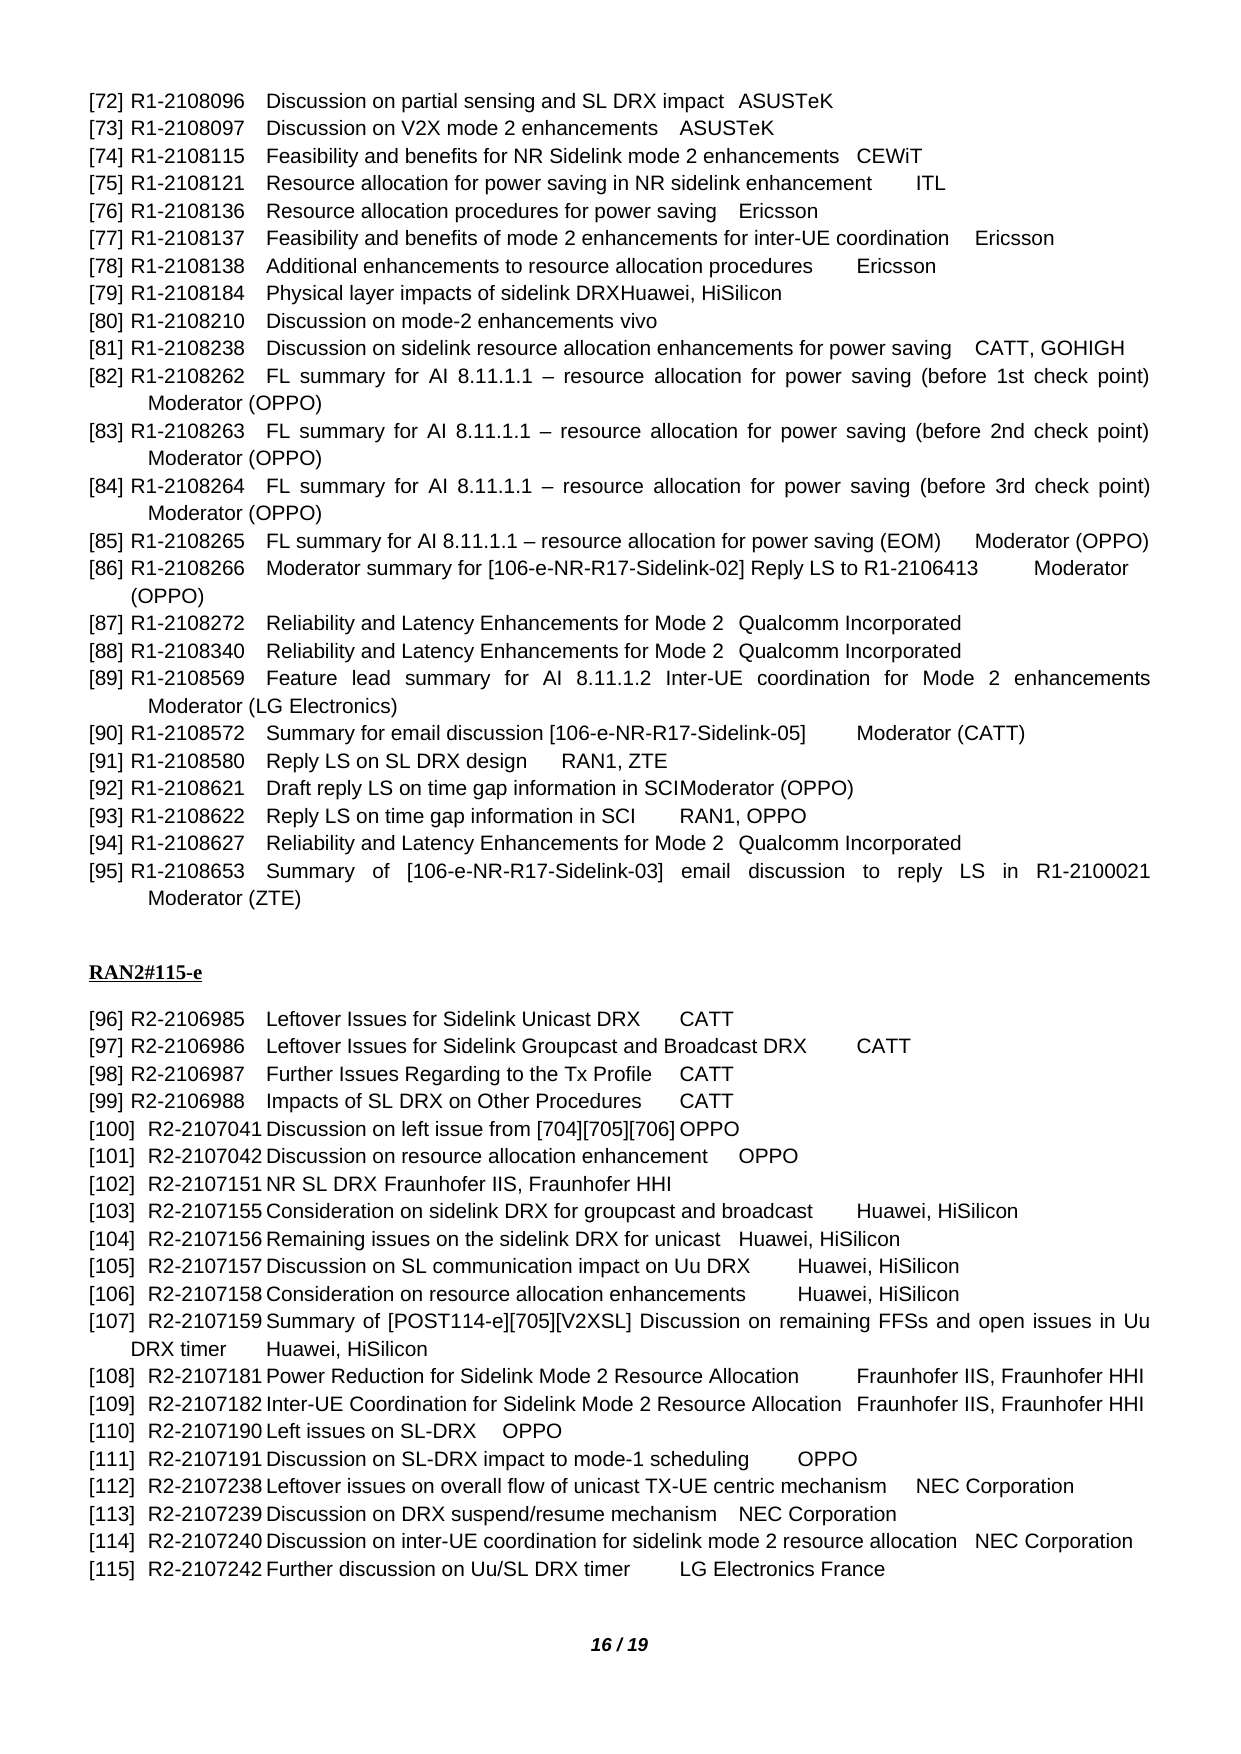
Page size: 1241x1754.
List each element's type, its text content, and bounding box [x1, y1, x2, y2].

list R1-2108572 Summary for email discussion [106-e-NR-R17-Sidelink-05] Moderator (CATT) [89, 721, 1152, 745]
list R1-2108622 Reply LS on time gap information in SCI RAN1, OPPO [89, 804, 1152, 828]
list R2-2107240 Discussion on inter-UE coordination for sidelink mode 2 resource allocation NEC Corporation [89, 1529, 1152, 1553]
text RAN2#115-e [89, 960, 1152, 984]
list R2-2107190 Left issues on SL-DRX OPPO [89, 1419, 1152, 1443]
list R1-2108137 Feasibility and benefits of mode 2 enhancements for inter-UE coordination Ericsson [89, 226, 1152, 250]
list R2-2107242 Further discussion on Uu/SL DRX timer LG Electronics France [89, 1556, 1152, 1580]
list R2-2107151 NR SL DRX Fraunhofer IIS, Fraunhofer HHI [89, 1171, 1152, 1195]
list R1-2108627 Reliability and Latency Enhancements for Mode 2 Qualcomm Incorporated [89, 831, 1152, 855]
list R2-2107239 Discussion on DRX suspend/resume mechanism NEC Corporation [89, 1501, 1152, 1525]
list R2-2107155 Consideration on sidelink DRX for groupcast and broadcast Huawei, HiSilicon [89, 1199, 1152, 1223]
list R2-2106986 Leftover Issues for Sidelink Groupcast and Broadcast DRX CATT [89, 1034, 1152, 1058]
list R2-2107158 Consideration on resource allocation enhancements Huawei, HiSilicon [89, 1281, 1152, 1305]
list R1-2108210 Discussion on mode-2 enhancements vivo [89, 309, 1152, 333]
list R1-2108096 Discussion on partial sensing and SL DRX impact ASUSTeK [89, 89, 1152, 113]
list R1-2108184 Physical layer impacts of sidelink DRX Huawei, HiSilicon [89, 281, 1152, 305]
list R1-2108580 Reply LS on SL DRX design RAN1, ZTE [89, 749, 1152, 773]
list R2-2107159 Summary of [POST114-e][705][V2XSL] Discussion on remaining FFSs and open issues in Uu DRX timer Huawei, HiSilicon [89, 1309, 1152, 1360]
list R1-2108238 Discussion on sidelink resource allocation enhancements for power saving CATT, GOHIGH [89, 336, 1152, 360]
list R2-2107157 Discussion on SL communication impact on Uu DRX Huawei, HiSilicon [89, 1254, 1152, 1278]
list R1-2108138 Additional enhancements to resource allocation procedures Ericsson [89, 254, 1152, 278]
list R2-2107042 Discussion on resource allocation enhancement OPPO [89, 1144, 1152, 1168]
list R1-2108653 Summary of [106-e-NR-R17-Sidelink-03] email discussion to reply LS in R1-2100021 Moderator (ZTE) [89, 859, 1152, 910]
list R1-2108340 Reliability and Latency Enhancements for Mode 2 Qualcomm Incorporated [89, 639, 1152, 663]
list R2-2107156 Remaining issues on the sidelink DRX for unicast Huawei, HiSilicon [89, 1226, 1152, 1250]
list R1-2108262 FL summary for AI 8.11.1.1 – resource allocation for power saving (before 1st check point) Moderator (OPPO) [89, 364, 1152, 415]
list R2-2107182 Inter-UE Coordination for Sidelink Mode 2 Resource Allocation Fraunhofer IIS, Fraunhofer HHI [89, 1391, 1152, 1415]
list R1-2108272 Reliability and Latency Enhancements for Mode 2 Qualcomm Incorporated [89, 611, 1152, 635]
list R1-2108265 FL summary for AI 8.11.1.1 – resource allocation for power saving (EOM) Moderator (OPPO) [89, 529, 1152, 553]
list R2-2106985 Leftover Issues for Sidelink Unicast DRX CATT [89, 1006, 1152, 1030]
list R2-2107041 Discussion on left issue from [704][705][706] OPPO [89, 1116, 1152, 1140]
list R1-2108264 FL summary for AI 8.11.1.1 – resource allocation for power saving (before 3rd check point) Moderator (OPPO) [89, 474, 1152, 525]
list R1-2108263 FL summary for AI 8.11.1.1 – resource allocation for power saving (before 2nd check point) Moderator (OPPO) [89, 419, 1152, 470]
list R2-2107191 Discussion on SL-DRX impact to mode-1 scheduling OPPO [89, 1446, 1152, 1470]
list R1-2108569 Feature lead summary for AI 8.11.1.2 Inter-UE coordination for Mode 2 enhancements Moderator (LG Electronics) [89, 666, 1152, 718]
list R1-2108097 Discussion on V2X mode 2 enhancements ASUSTeK [89, 116, 1152, 140]
list R2-2107238 Leftover issues on overall flow of unicast TX-UE centric mechanism NEC Corporation [89, 1474, 1152, 1498]
list R2-2107181 Power Reduction for Sidelink Mode 2 Resource Allocation Fraunhofer IIS, Fraunhofer HHI [89, 1364, 1152, 1388]
list R2-2106988 Impacts of SL DRX on Other Procedures CATT [89, 1089, 1152, 1113]
list R1-2108266 Moderator summary for [106-e-NR-R17-Sidelink-02] Reply LS to R1-2106413 Moderator (OPPO) [89, 556, 1152, 608]
list R1-2108115 Feasibility and benefits for NR Sidelink mode 2 enhancements CEWiT [89, 144, 1152, 168]
list R1-2108121 Resource allocation for power saving in NR sidelink enhancement ITL [89, 171, 1152, 195]
list R2-2106987 Further Issues Regarding to the Tx Profile CATT [89, 1061, 1152, 1085]
list R1-2108621 Draft reply LS on time gap information in SCI Moderator (OPPO) [89, 776, 1152, 800]
list R1-2108136 Resource allocation procedures for power saving Ericsson [89, 199, 1152, 223]
